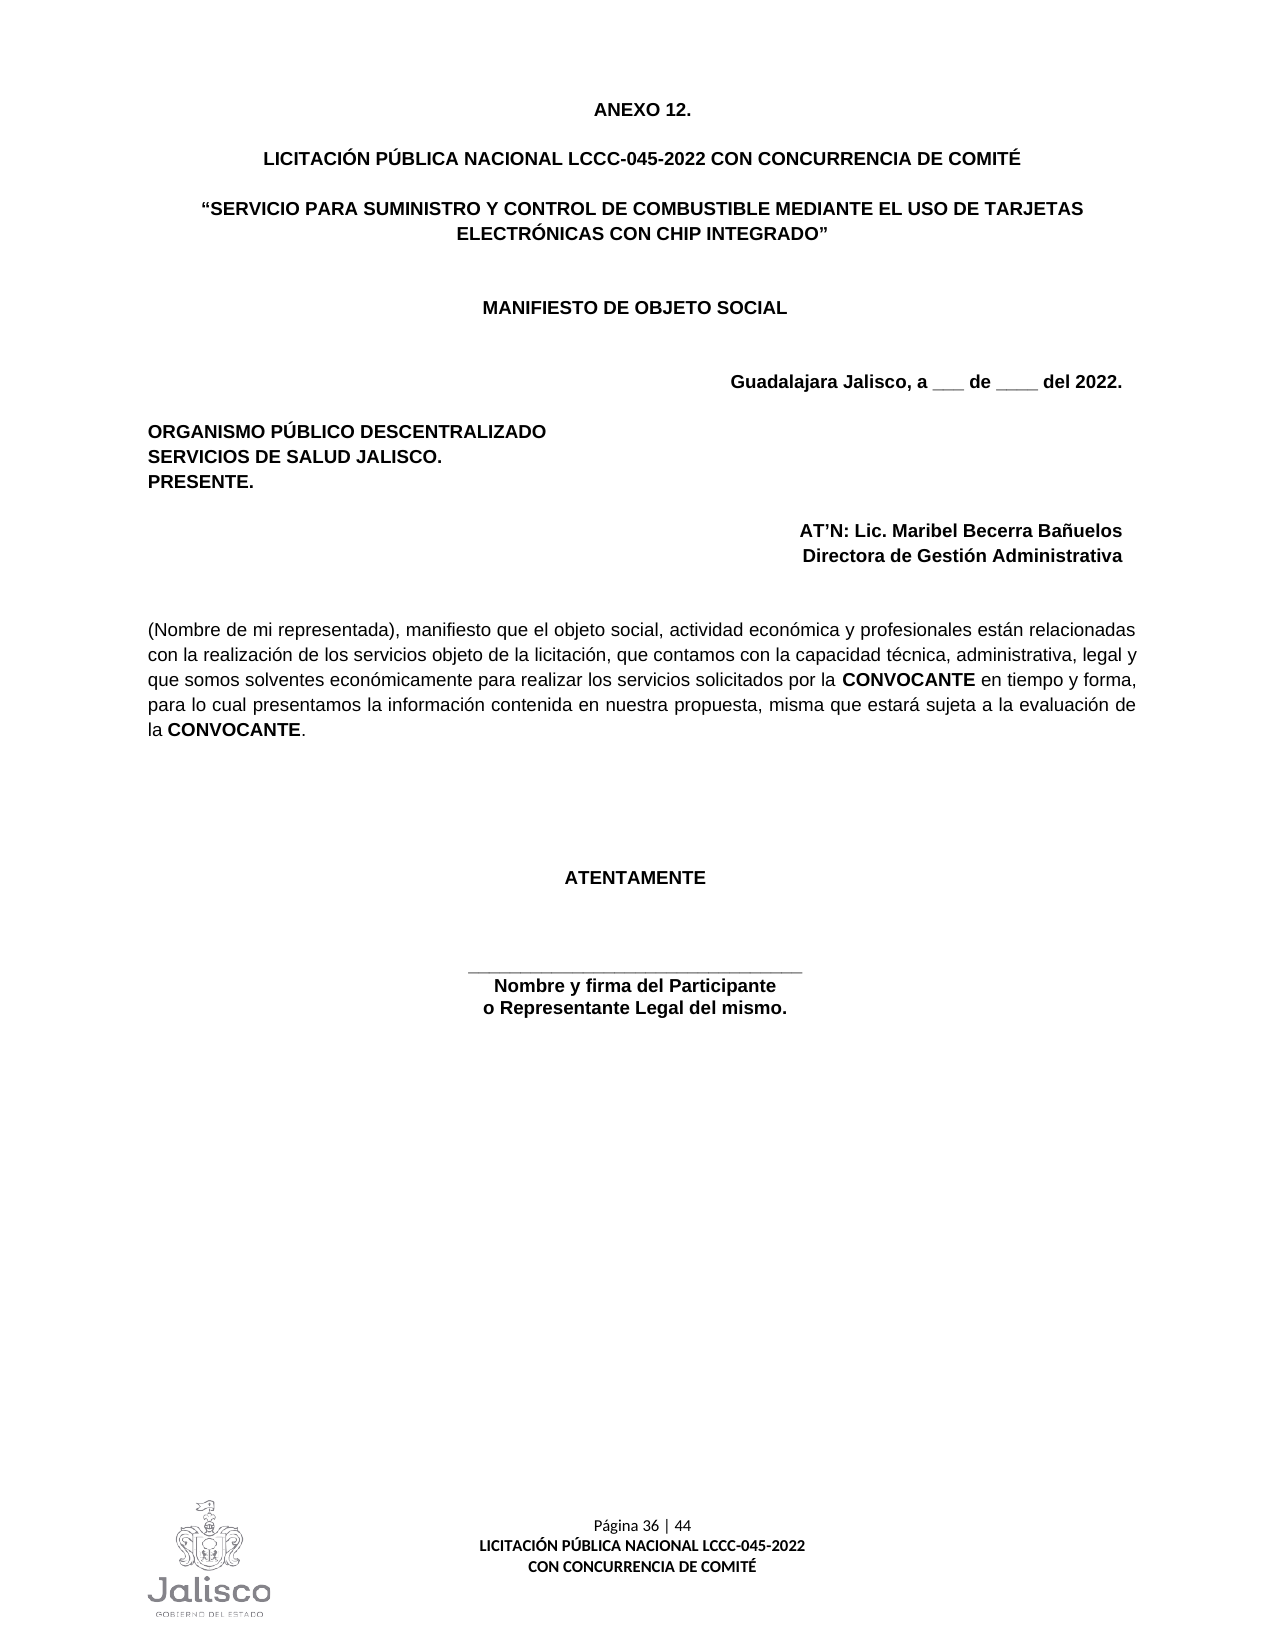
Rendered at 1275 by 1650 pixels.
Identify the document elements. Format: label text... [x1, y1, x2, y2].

text o Representante Legal del mismo. [148, 997, 1122, 1018]
text Nombre y firma del Participante [148, 975, 1122, 997]
text “SERVICIO PARA SUMINISTRO Y CONTROL DE COMBUSTIBLE MEDIANTE EL USO DE TARJETAS ELECTRÓNICAS CON CHIP INTEGRADO” [148, 198, 1137, 244]
text AT’N: Lic. Maribel Becerra Bañuelos [148, 520, 1122, 542]
text PRESENTE. [148, 471, 1122, 492]
text ________________________________ [148, 953, 1122, 975]
text Directora de Gestión Administrativa [148, 545, 1122, 566]
picture [147, 1500, 271, 1617]
text MANIFIESTO DE OBJETO SOCIAL [148, 297, 1122, 318]
text Guadalajara Jalisco, a ___ de ____ del 2022. [148, 371, 1122, 393]
text LICITACIÓN PÚBLICA NACIONAL LCCC-045-2022 CON CONCURRENCIA DE COMITÉ [148, 148, 1137, 170]
text SERVICIOS DE SALUD JALISCO. [148, 446, 1122, 467]
text ORGANISMO PÚBLICO DESCENTRALIZADO [148, 421, 1122, 442]
text (Nombre de mi representada), manifiesto que el objeto social, actividad económica y profesionales están relacionadas con la realización de los servicios objeto de la licitación, que contamos con la capacidad técnica, administrativa, legal y que somos solventes económicamente para realizar los servicios solicitados por la CONVOCANTE en tiempo y forma, para lo cual presentamos la información contenida en nuestra propuesta, misma que estará sujeta a la evaluación de la CONVOCANTE. [148, 619, 1137, 740]
text ANEXO 12. [148, 99, 1137, 120]
text ATENTAMENTE [148, 867, 1122, 889]
